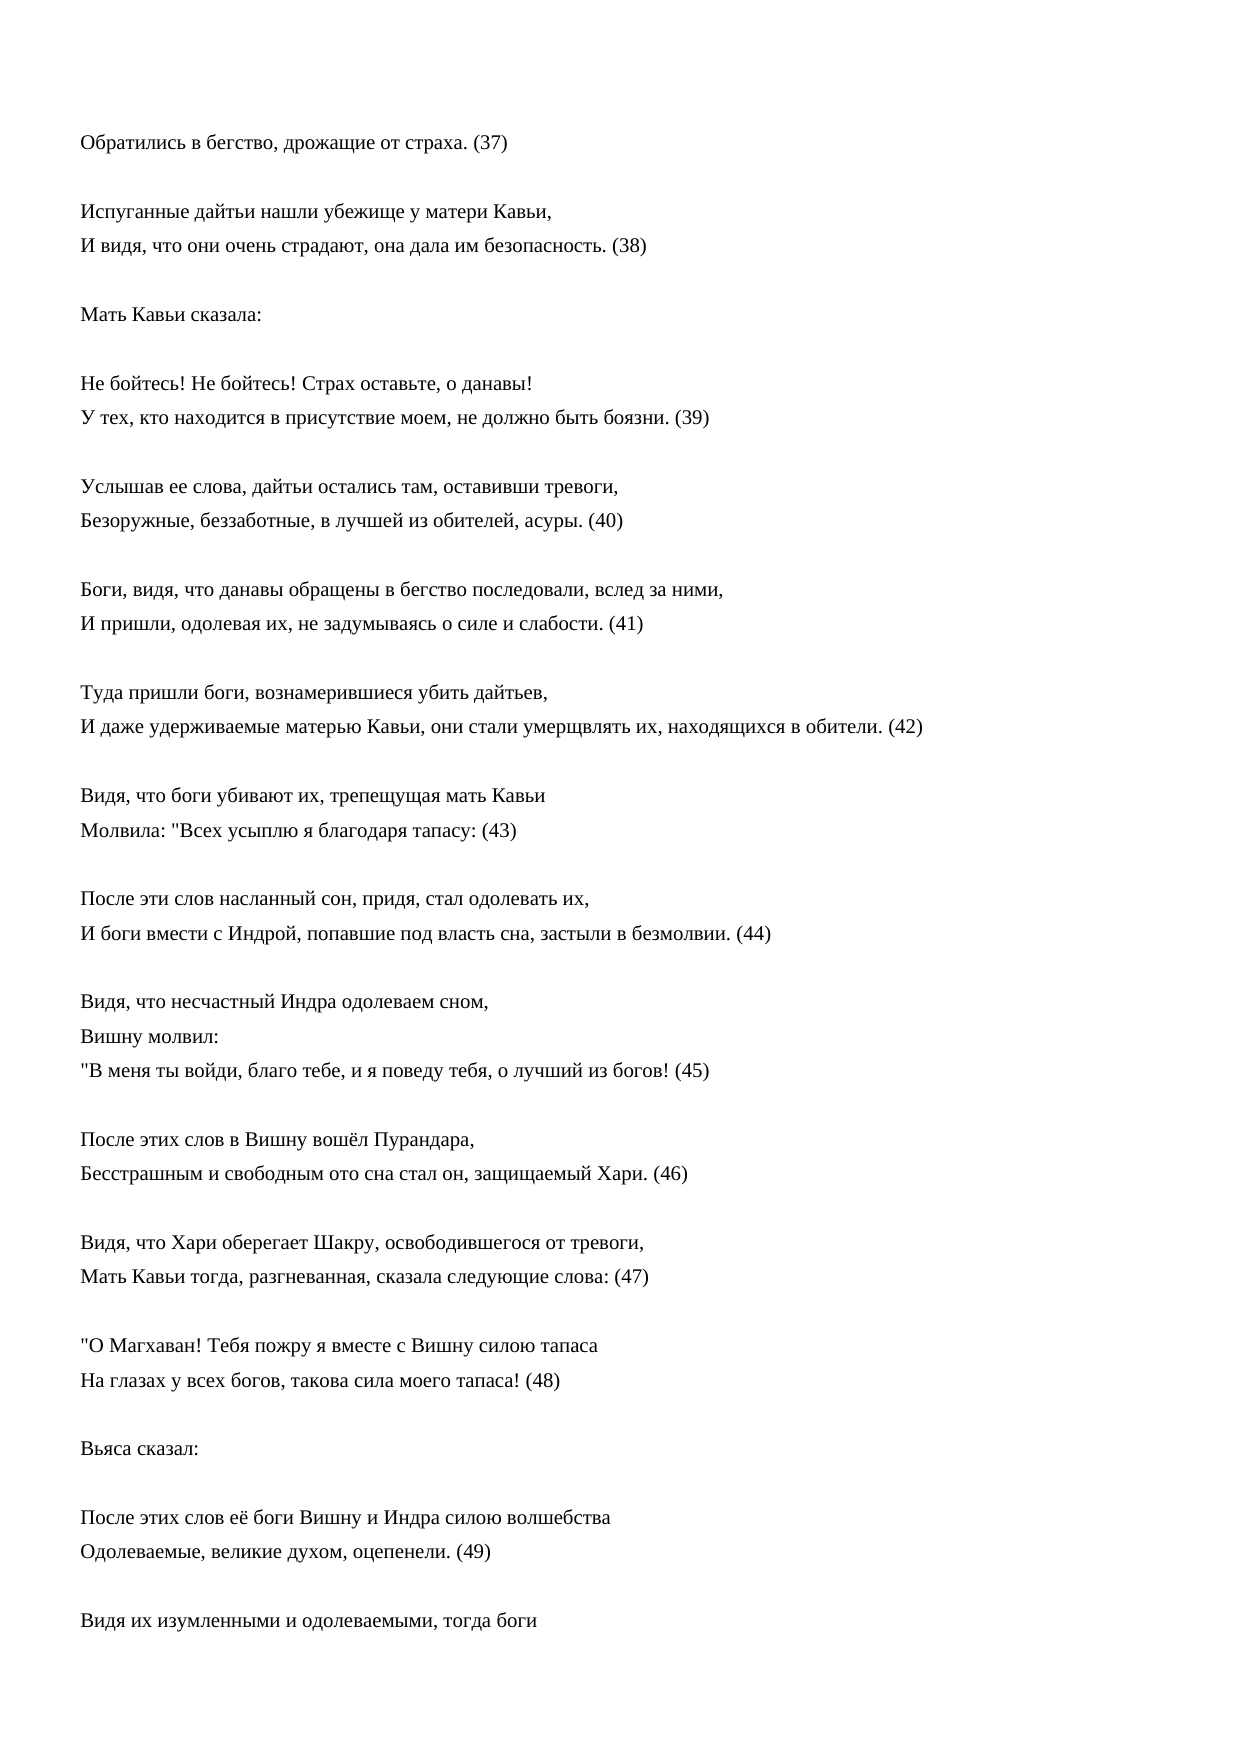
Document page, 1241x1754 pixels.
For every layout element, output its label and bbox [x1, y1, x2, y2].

table_header [79, 118, 1240, 1634]
